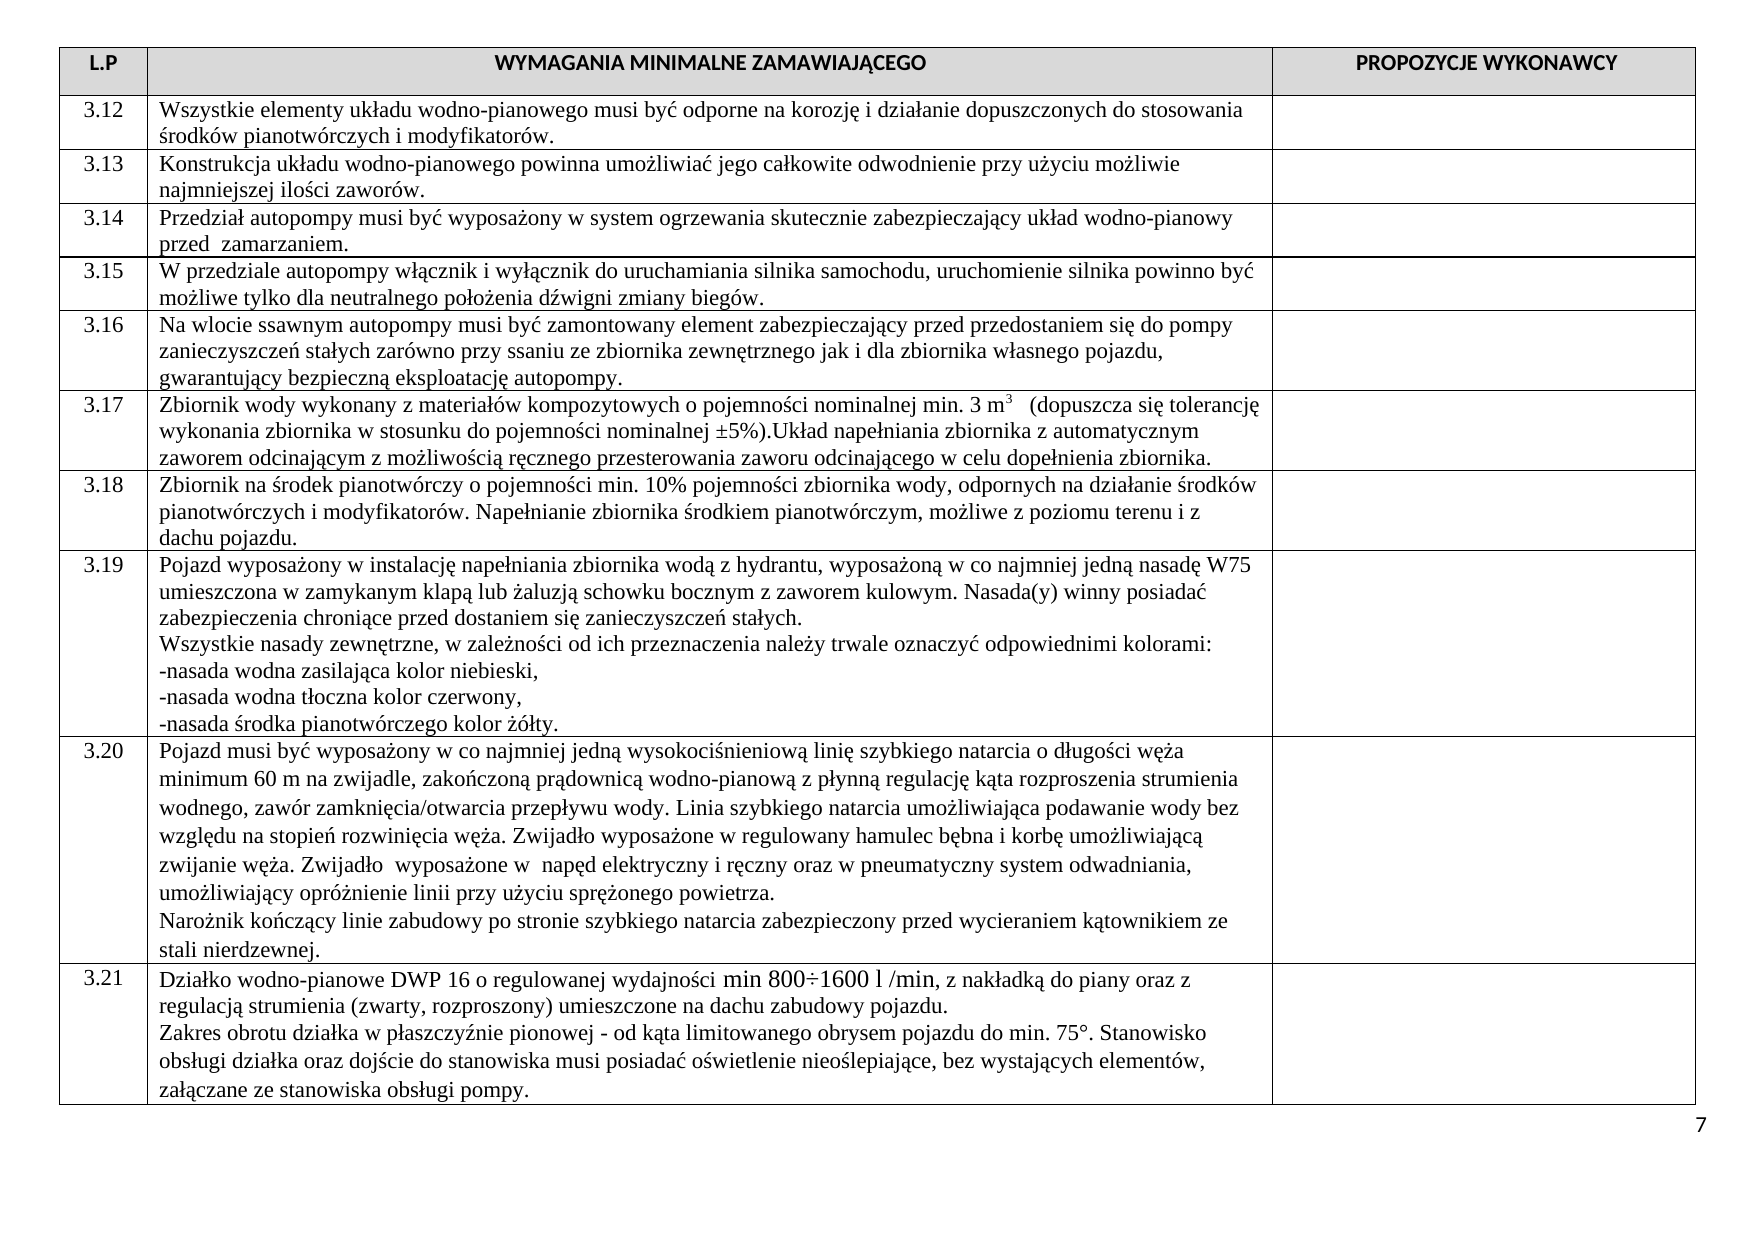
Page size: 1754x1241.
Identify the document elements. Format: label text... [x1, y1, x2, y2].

table_cell Działko wodno-pianowe DWP 16 o regulowanej wydajności min 800÷1600 l /min, z nakładką do piany oraz z regulacją strumienia (zwarty, rozproszony) umieszczone na dachu zabudowy pojazdu. Zakres obrotu działka w płaszczyźnie pionowej - od kąta limitowanego obrysem pojazdu do min. 75°. Stanowisko obsługi działka oraz dojście do stanowiska musi posiadać oświetlenie nieoślepiające, bez wystających elementów, załączane ze stanowiska obsługi pompy. [148, 964, 1272, 1104]
table_cell Pojazd wyposażony w instalację napełniania zbiornika wodą z hydrantu, wyposażoną w co najmniej jedną nasadę W75 umieszczona w zamykanym klapą lub żaluzją schowku bocznym z zaworem kulowym. Nasada(y) winny posiadać zabezpieczenia chroniące przed dostaniem się zanieczyszczeń stałych. Wszystkie nasady zewnętrzne, w zależności od ich przeznaczenia należy trwale oznaczyć odpowiednimi kolorami: -nasada wodna zasilająca kolor niebieski, -nasada wodna tłoczna kolor czerwony, -nasada środka pianotwórczego kolor żółty. [148, 551, 1272, 736]
table_header PROPOZYCJE WYKONAWCY [1273, 48, 1695, 95]
table_cell 3.14 [60, 204, 147, 256]
table_cell 3.21 [60, 964, 147, 1104]
table_cell 3.20 [60, 737, 147, 963]
table_cell [1273, 311, 1695, 390]
table_cell [1273, 96, 1695, 149]
table_cell [1273, 964, 1695, 1104]
table_cell [1273, 737, 1695, 963]
table_cell Zbiornik na środek pianotwórczy o pojemności min. 10% pojemności zbiornika wody, odpornych na działanie środków pianotwórczych i modyfikatorów. Napełnianie zbiornika środkiem pianotwórczym, możliwe z poziomu terenu i z dachu pojazdu. [148, 471, 1272, 550]
table_cell W przedziale autopompy włącznik i wyłącznik do uruchamiania silnika samochodu, uruchomienie silnika powinno być możliwe tylko dla neutralnego położenia dźwigni zmiany biegów. [148, 258, 1272, 310]
table_cell [1273, 471, 1695, 550]
table_cell Na wlocie ssawnym autopompy musi być zamontowany element zabezpieczający przed przedostaniem się do pompy zanieczyszczeń stałych zarówno przy ssaniu ze zbiornika zewnętrznego jak i dla zbiornika własnego pojazdu, gwarantujący bezpieczną eksploatację autopompy. [148, 311, 1272, 390]
table_cell Zbiornik wody wykonany z materiałów kompozytowych o pojemności nominalnej min. 3 m3 (dopuszcza się tolerancję wykonania zbiornika w stosunku do pojemności nominalnej ±5%).Układ napełniania zbiornika z automatycznym zaworem odcinającym z możliwością ręcznego przesterowania zaworu odcinającego w celu dopełnienia zbiornika. [148, 391, 1272, 470]
table_header L.P [60, 48, 147, 95]
table_cell Pojazd musi być wyposażony w co najmniej jedną wysokociśnieniową linię szybkiego natarcia o długości węża minimum 60 m na zwijadle, zakończoną prądownicą wodno-pianową z płynną regulację kąta rozproszenia strumienia wodnego, zawór zamknięcia/otwarcia przepływu wody. Linia szybkiego natarcia umożliwiająca podawanie wody bez względu na stopień rozwinięcia węża. Zwijadło wyposażone w regulowany hamulec bębna i korbę umożliwiającą zwijanie węża. Zwijadło wyposażone w napęd elektryczny i ręczny oraz w pneumatyczny system odwadniania, umożliwiający opróżnienie linii przy użyciu sprężonego powietrza. Narożnik kończący linie zabudowy po stronie szybkiego natarcia zabezpieczony przed wycieraniem kątownikiem ze stali nierdzewnej. [148, 737, 1272, 963]
table_cell Wszystkie elementy układu wodno-pianowego musi być odporne na korozję i działanie dopuszczonych do stosowania środków pianotwórczych i modyfikatorów. [148, 96, 1272, 149]
table_cell Przedział autopompy musi być wyposażony w system ogrzewania skutecznie zabezpieczający układ wodno-pianowy przed zamarzaniem. [148, 204, 1272, 256]
table_cell Konstrukcja układu wodno-pianowego powinna umożliwiać jego całkowite odwodnienie przy użyciu możliwie najmniejszej ilości zaworów. [148, 150, 1272, 203]
table_cell 3.16 [60, 311, 147, 390]
table_header WYMAGANIA MINIMALNE ZAMAWIAJĄCEGO [148, 48, 1272, 95]
table_cell 3.17 [60, 391, 147, 470]
table_cell 3.12 [60, 96, 147, 149]
table_cell [1273, 150, 1695, 203]
table_cell [1273, 258, 1695, 310]
table_cell [1273, 391, 1695, 470]
table_cell 3.15 [60, 258, 147, 310]
table_cell [1273, 551, 1695, 736]
table_cell 3.13 [60, 150, 147, 203]
table_cell 3.19 [60, 551, 147, 736]
table_cell 3.18 [60, 471, 147, 550]
table_cell [1273, 204, 1695, 256]
